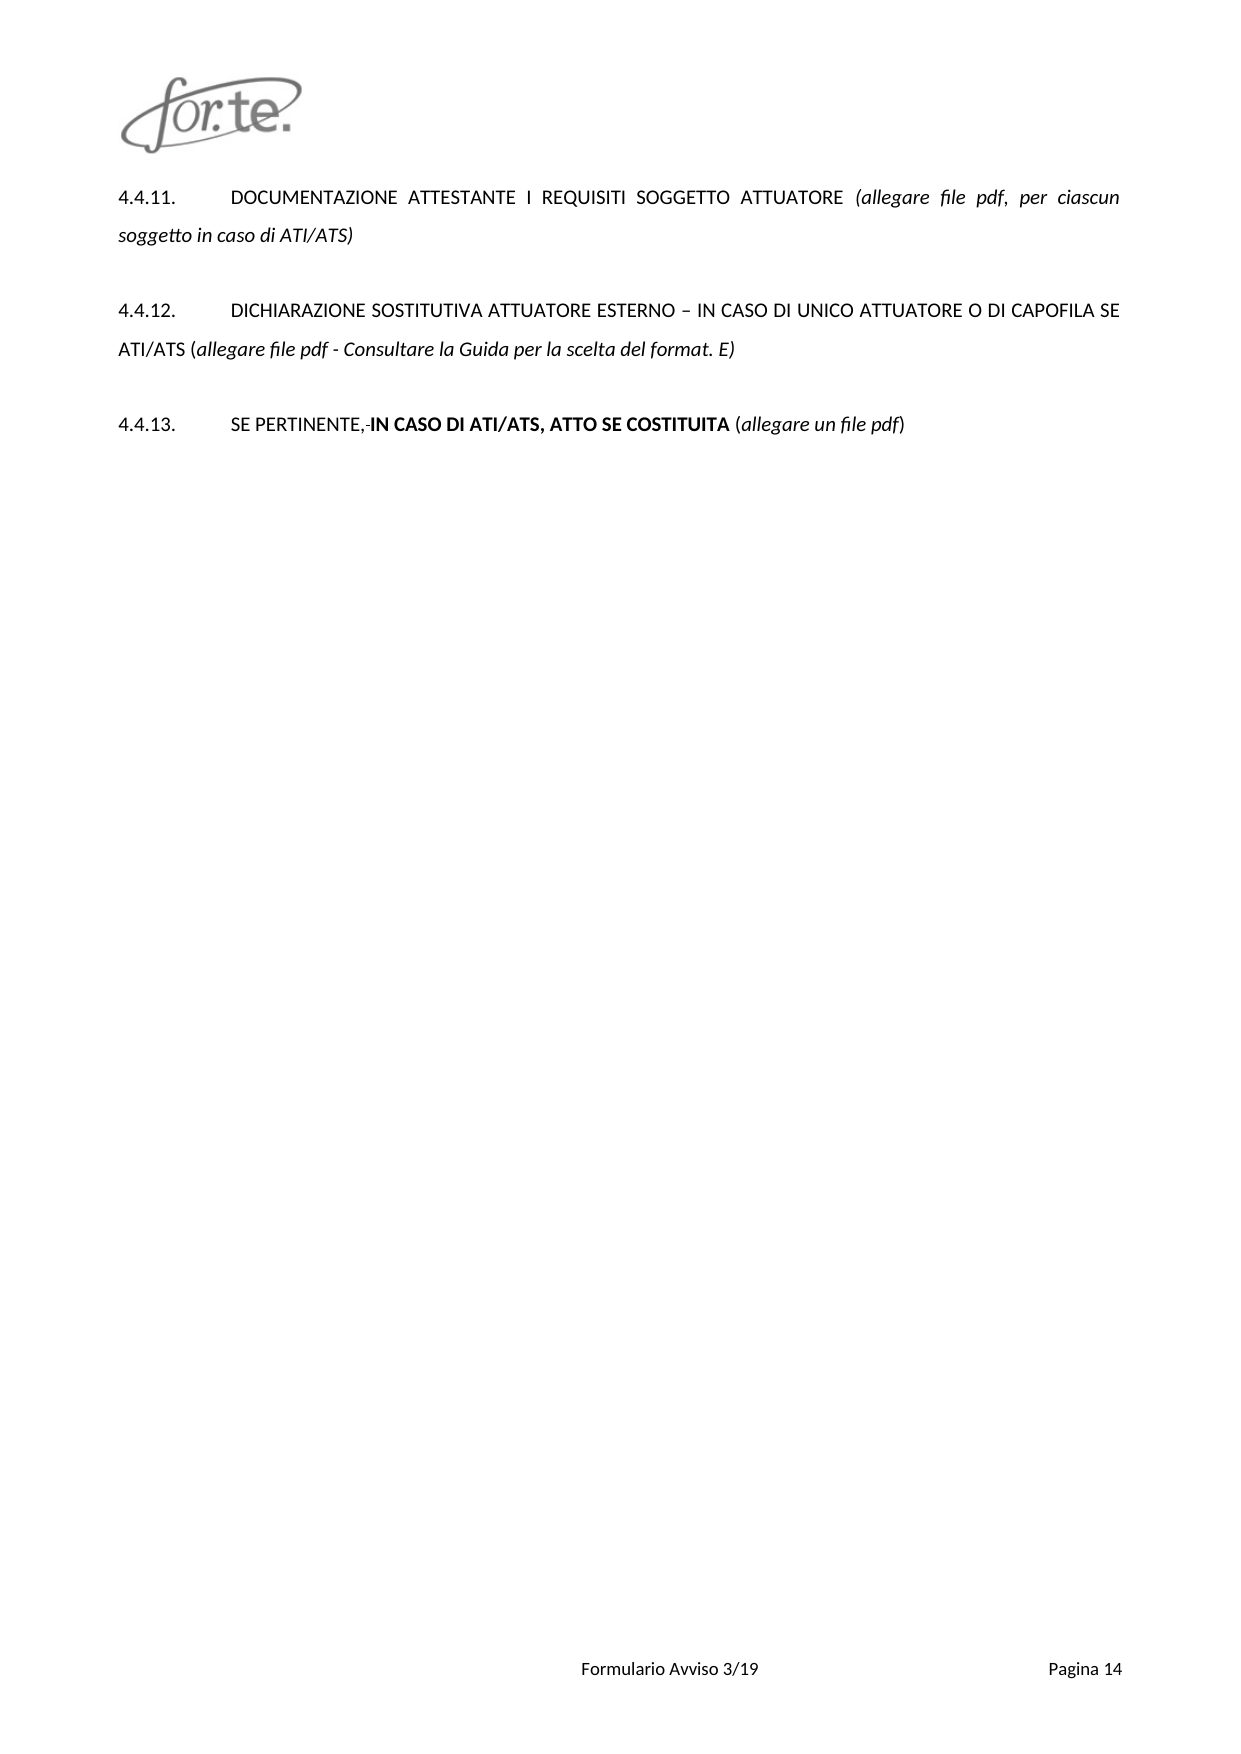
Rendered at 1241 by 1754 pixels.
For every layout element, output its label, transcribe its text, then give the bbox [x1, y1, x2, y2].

picture [118, 73, 306, 160]
text DICHIARAZIONE SOSTITUTIVA ATTUATORE ESTERNO – IN CASO DI UNICO ATTUATORE O DI CAPOFILA SE ATI/ATS (allegare file pdf - Consultare la Guida per la scelta del format. E) [118, 298, 1122, 361]
text DOCUMENTAZIONE ATTESTANTE I REQUISITI SOGGETTO ATTUATORE (allegare file pdf, per ciascun soggetto in caso di ATI/ATS) [118, 184, 1122, 247]
text SE PERTINENTE, IN CASO DI ATI/ATS, ATTO SE COSTITUITA (allegare un file pdf) [118, 411, 1122, 437]
